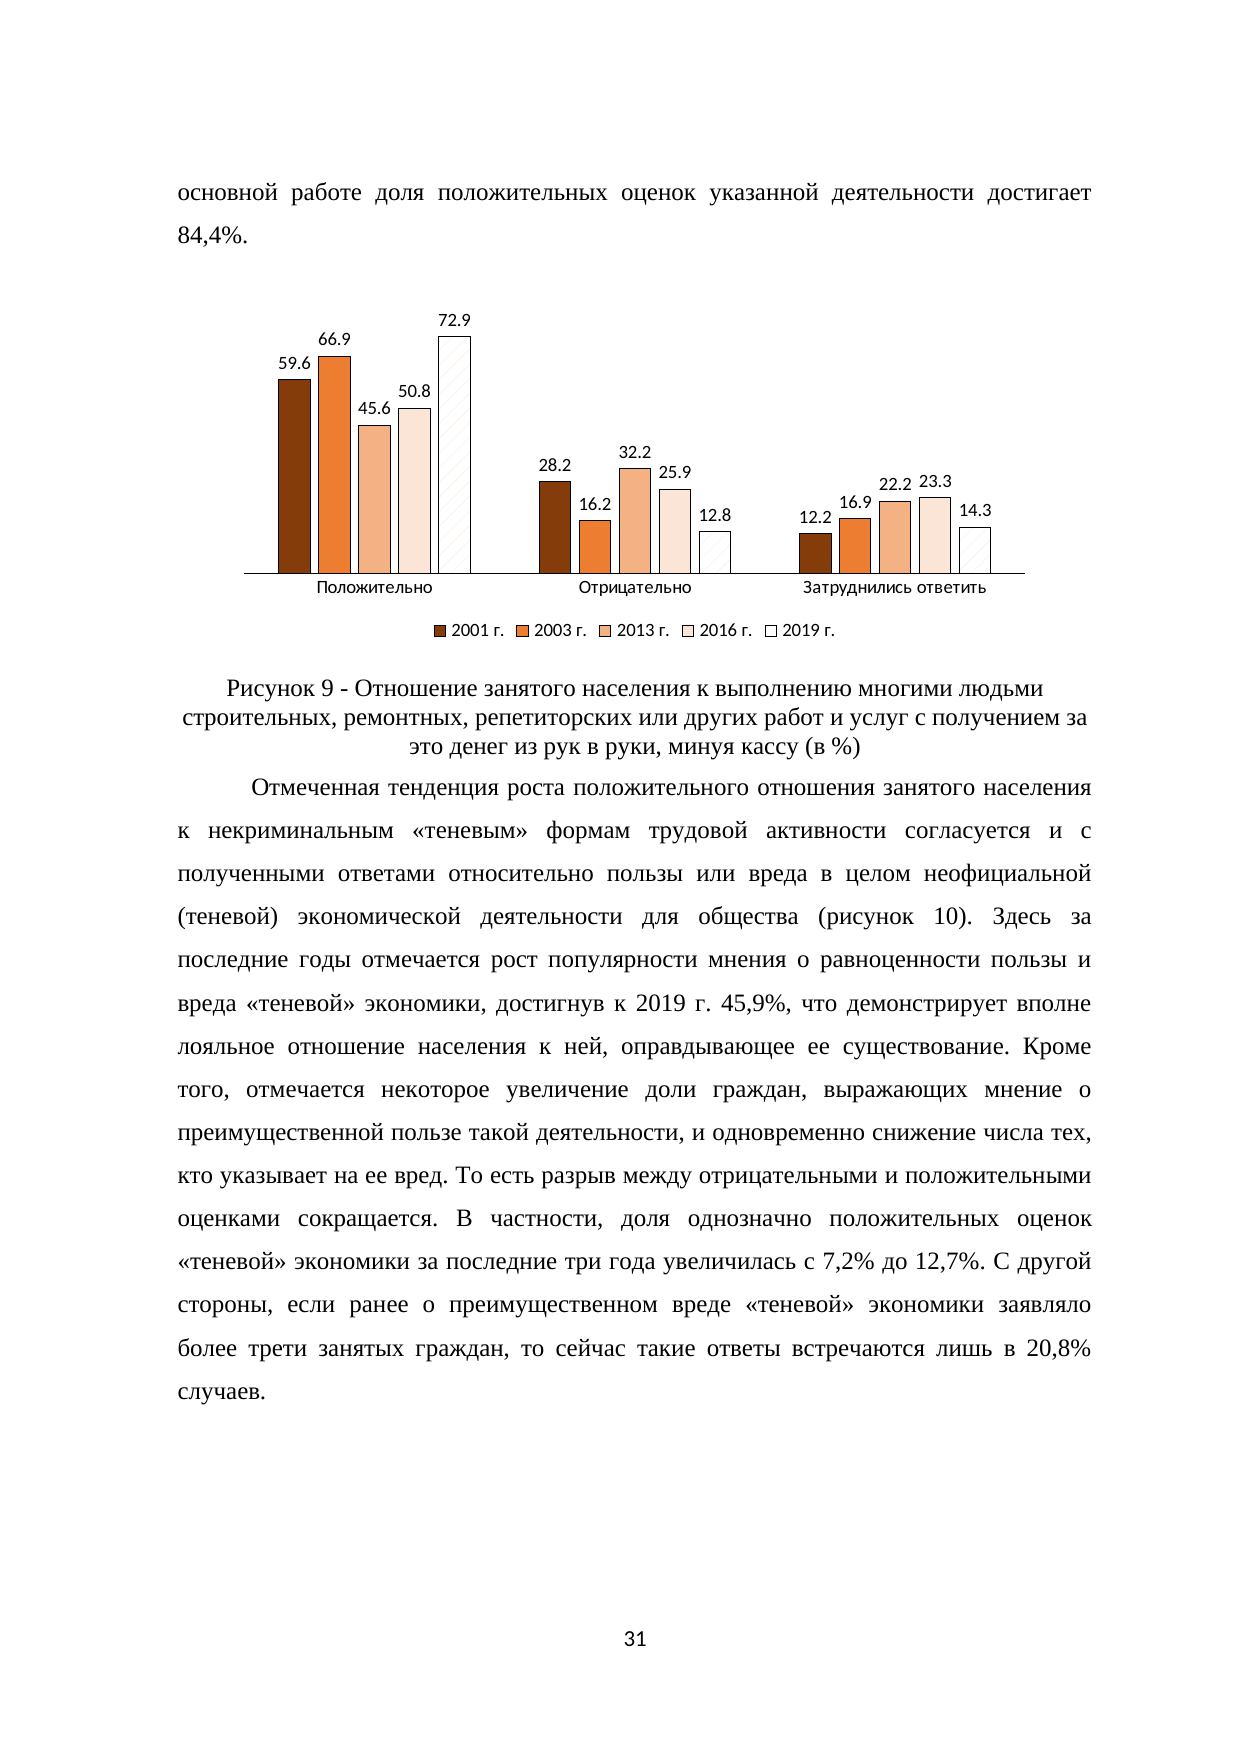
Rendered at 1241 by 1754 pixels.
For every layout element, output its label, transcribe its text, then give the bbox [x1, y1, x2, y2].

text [177, 177, 1092, 249]
text Отмеченная тенденция роста положительного отношения занятого населения к некриминальным «теневым» формам трудовой активности согласуется и с полученными ответами относительно пользы или вреда в целом неофициальной (теневой) экономической деятельности для общества (рисунок 10). Здесь за последние годы отмечается рост популярности мнения о равноценности пользы и вреда «теневой» экономики, достигнув к 2019 г. 45,9%, что демонстрирует вполне лояльное отношение населения к ней, оправдывающее ее существование. Кроме того, отмечается некоторое увеличение доли граждан, выражающих мнение о преимущественной пользе такой деятельности, и одновременно снижение числа тех, кто указывает на ее вред. То есть разрыв между отрицательными и положительными оценками сокращается. В частности, доля однозначно положительных оценок «теневой» экономики за последние три года увеличилась с 7,2% до 12,7%. С другой стороны, если ранее о преимущественном вреде «теневой» экономики заявляло более трети занятых граждан, то сейчас такие ответы встречаются лишь в 20,8% случаев. [177, 772, 1092, 1404]
text Рисунок 9 - Отношение занятого населения к выполнению многими людьми строительных, ремонтных, репетиторских или других работ и услуг с получением за это денег из рук в руки, минуя кассу (в %) [177, 673, 1092, 759]
